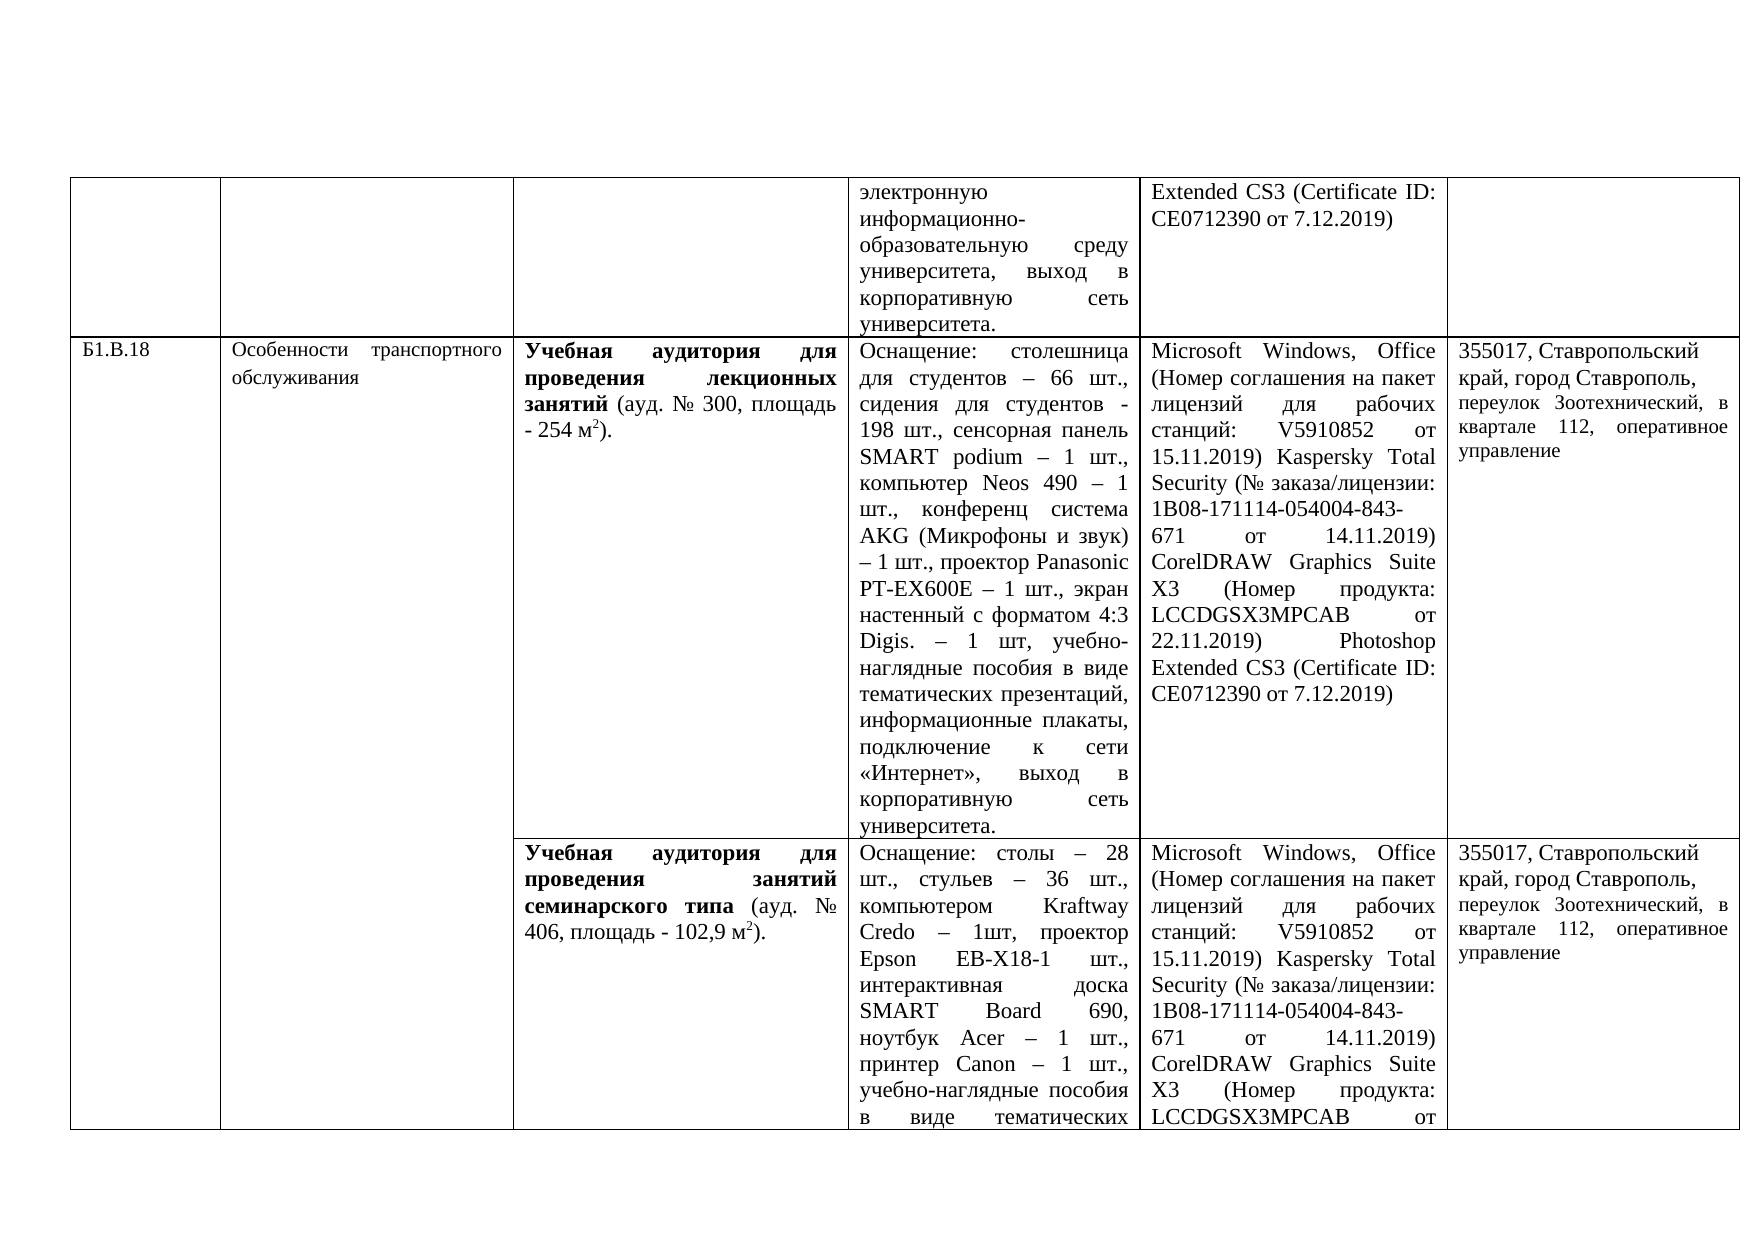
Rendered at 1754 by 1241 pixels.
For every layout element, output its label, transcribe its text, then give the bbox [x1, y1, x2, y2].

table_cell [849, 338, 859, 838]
table_cell Б1.В.18 [71, 338, 220, 1129]
table_cell 355017, Ставропольский край, город Ставрополь, переулок Зоотехнический, в квартале 112, оперативное управление [1448, 338, 1739, 838]
table_cell Учебная аудитория для проведения лекционных занятий (ауд. № 300, площадь - 254 м2). [514, 338, 848, 838]
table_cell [1141, 178, 1447, 336]
table_cell Особенности транспортного обслуживания [221, 338, 513, 1129]
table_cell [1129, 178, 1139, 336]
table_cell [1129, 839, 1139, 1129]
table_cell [514, 839, 848, 1129]
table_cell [514, 178, 848, 336]
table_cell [1448, 839, 1739, 1129]
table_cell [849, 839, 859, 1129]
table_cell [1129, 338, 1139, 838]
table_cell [1141, 839, 1447, 1129]
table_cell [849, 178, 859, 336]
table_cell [1448, 178, 1739, 336]
